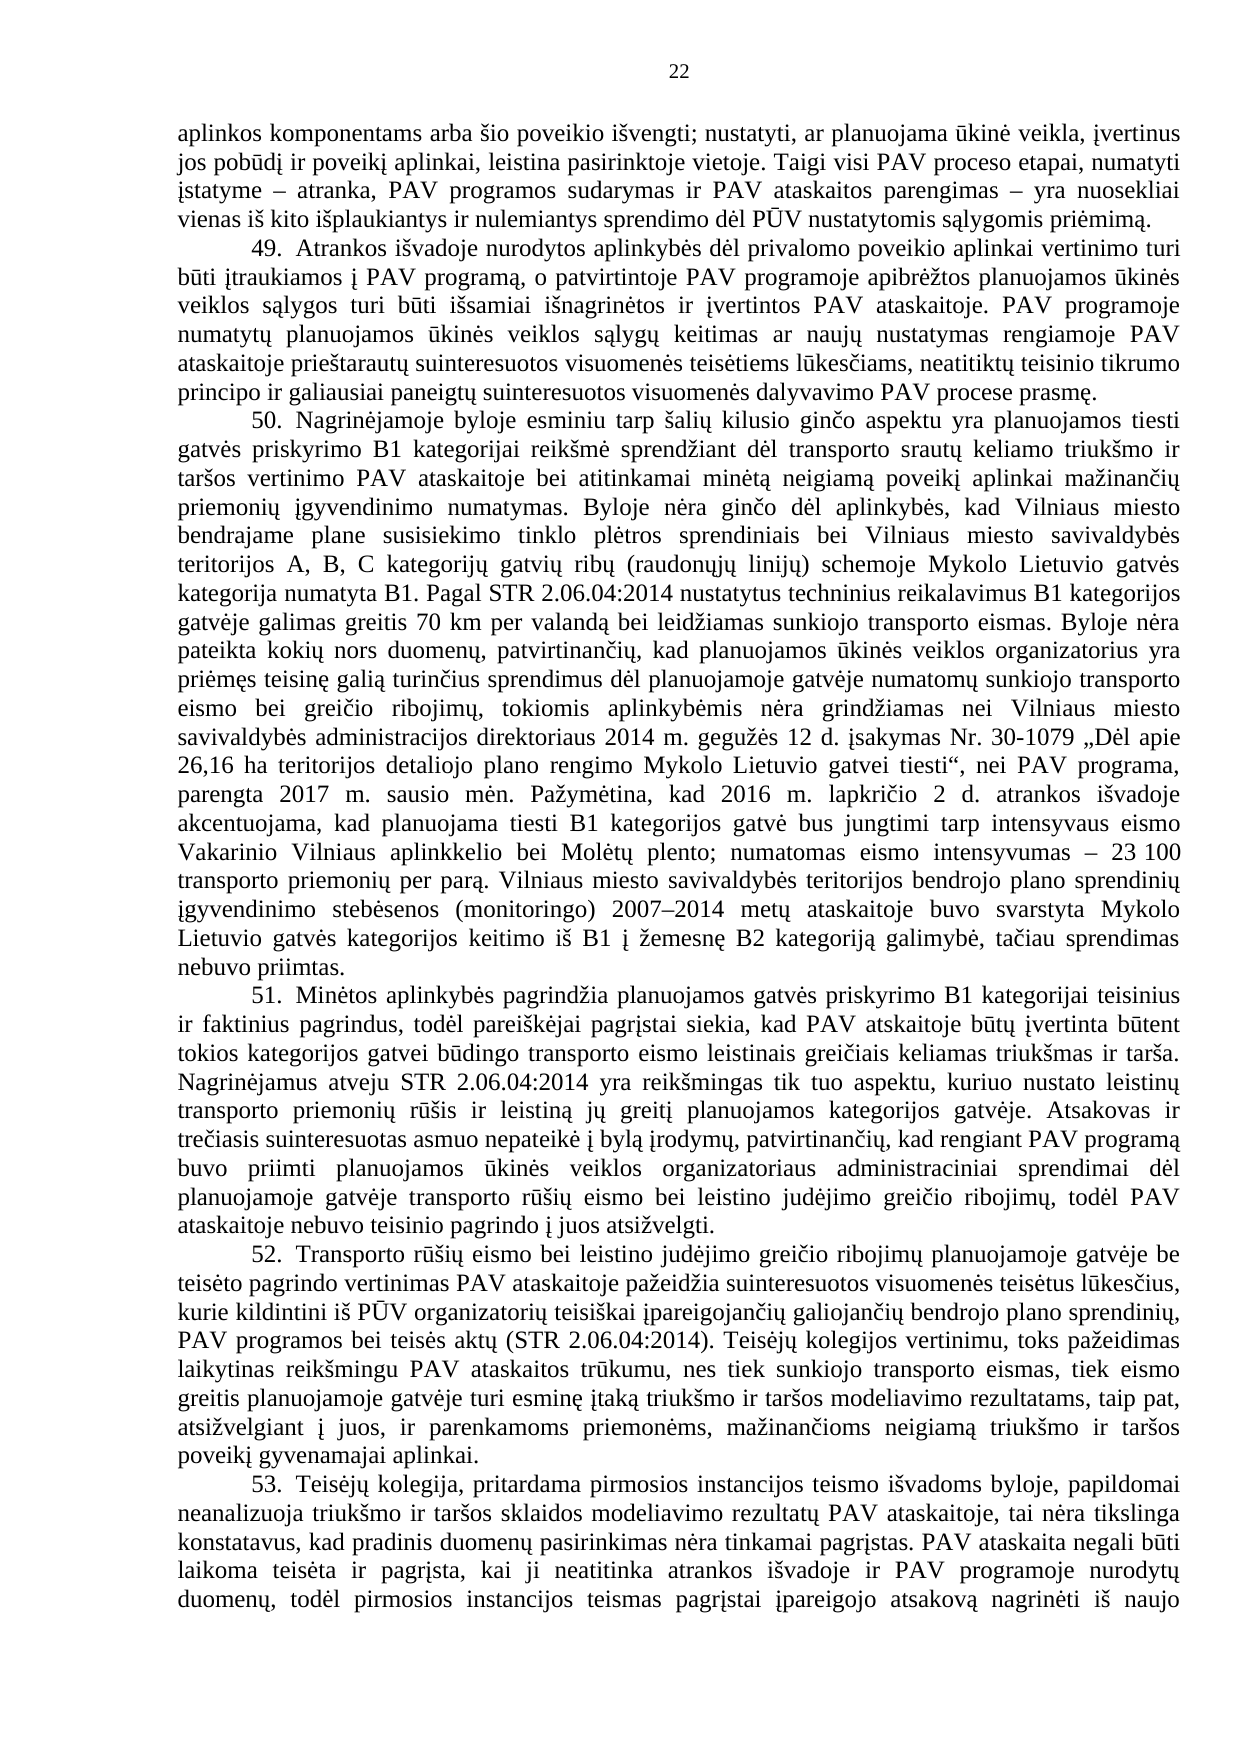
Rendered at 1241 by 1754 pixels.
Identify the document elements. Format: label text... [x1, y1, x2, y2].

list Atrankos išvadoje nurodytos aplinkybės dėl privalomo poveikio aplinkai vertinimo turi būti įtraukiamos į PAV programą, o patvirtintoje PAV programoje apibrėžtos planuojamos ūkinės veiklos sąlygos turi būti išsamiai išnagrinėtos ir įvertintos PAV ataskaitoje. PAV programoje numatytų planuojamos ūkinės veiklos sąlygų keitimas ar naujų nustatymas rengiamoje PAV ataskaitoje prieštarautų suinteresuotos visuomenės teisėtiems lūkesčiams, neatitiktų teisinio tikrumo principo ir galiausiai paneigtų suinteresuotos visuomenės dalyvavimo PAV procese prasmę. [177, 233, 1181, 406]
list Transporto rūšių eismo bei leistino judėjimo greičio ribojimų planuojamoje gatvėje be teisėto pagrindo vertinimas PAV ataskaitoje pažeidžia suinteresuotos visuomenės teisėtus lūkesčius, kurie kildintini iš PŪV organizatorių teisiškai įpareigojančių galiojančių bendrojo plano sprendinių, PAV programos bei teisės aktų (STR 2.06.04:2014). Teisėjų kolegijos vertinimu, toks pažeidimas laikytinas reikšmingu PAV ataskaitos trūkumu, nes tiek sunkiojo transporto eismas, tiek eismo greitis planuojamoje gatvėje turi esminę įtaką triukšmo ir taršos modeliavimo rezultatams, taip pat, atsižvelgiant į juos, ir parenkamoms priemonėms, mažinančioms neigiamą triukšmo ir taršos poveikį gyvenamajai aplinkai. [177, 1239, 1181, 1469]
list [177, 118, 1181, 233]
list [177, 1469, 1181, 1613]
list Minėtos aplinkybės pagrindžia planuojamos gatvės priskyrimo B1 kategorijai teisinius ir faktinius pagrindus, todėl pareiškėjai pagrįstai siekia, kad PAV atskaitoje būtų įvertinta būtent tokios kategorijos gatvei būdingo transporto eismo leistinais greičiais keliamas triukšmas ir tarša. Nagrinėjamus atveju STR 2.06.04:2014 yra reikšmingas tik tuo aspektu, kuriuo nustato leistinų transporto priemonių rūšis ir leistiną jų greitį planuojamos kategorijos gatvėje. Atsakovas ir trečiasis suinteresuotas asmuo nepateikė į bylą įrodymų, patvirtinančių, kad rengiant PAV programą buvo priimti planuojamos ūkinės veiklos organizatoriaus administraciniai sprendimai dėl planuojamoje gatvėje transporto rūšių eismo bei leistino judėjimo greičio ribojimų, todėl PAV ataskaitoje nebuvo teisinio pagrindo į juos atsižvelgti. [177, 981, 1181, 1239]
list Nagrinėjamoje byloje esminiu tarp šalių kilusio ginčo aspektu yra planuojamos tiesti gatvės priskyrimo B1 kategorijai reikšmė sprendžiant dėl transporto srautų keliamo triukšmo ir taršos vertinimo PAV ataskaitoje bei atitinkamai minėtą neigiamą poveikį aplinkai mažinančių priemonių įgyvendinimo numatymas. Byloje nėra ginčo dėl aplinkybės, kad Vilniaus miesto bendrajame plane susisiekimo tinklo plėtros sprendiniais bei Vilniaus miesto savivaldybės teritorijos A, B, C kategorijų gatvių ribų (raudonųjų linijų) schemoje Mykolo Lietuvio gatvės kategorija numatyta B1. Pagal STR 2.06.04:2014 nustatytus techninius reikalavimus B1 kategorijos gatvėje galimas greitis 70 km per valandą bei leidžiamas sunkiojo transporto eismas. Byloje nėra pateikta kokių nors duomenų, patvirtinančių, kad planuojamos ūkinės veiklos organizatorius yra priėmęs teisinę galią turinčius sprendimus dėl planuojamoje gatvėje numatomų sunkiojo transporto eismo bei greičio ribojimų, tokiomis aplinkybėmis nėra grindžiamas nei Vilniaus miesto savivaldybės administracijos direktoriaus 2014 m. gegužės 12 d. įsakymas Nr. 30-1079 „Dėl apie 26,16 ha teritorijos detaliojo plano rengimo Mykolo Lietuvio gatvei tiesti“, nei PAV programa, parengta 2017 m. sausio mėn. Pažymėtina, kad 2016 m. lapkričio 2 d. atrankos išvadoje akcentuojama, kad planuojama tiesti B1 kategorijos gatvė bus jungtimi tarp intensyvaus eismo Vakarinio Vilniaus aplinkkelio bei Molėtų plento; numatomas eismo intensyvumas – 23 100 transporto priemonių per parą. Vilniaus miesto savivaldybės teritorijos bendrojo plano sprendinių įgyvendinimo stebėsenos (monitoringo) 2007–2014 metų ataskaitoje buvo svarstyta Mykolo Lietuvio gatvės kategorijos keitimo iš B1 į žemesnę B2 kategoriją galimybė, tačiau sprendimas nebuvo priimtas. [177, 406, 1181, 981]
